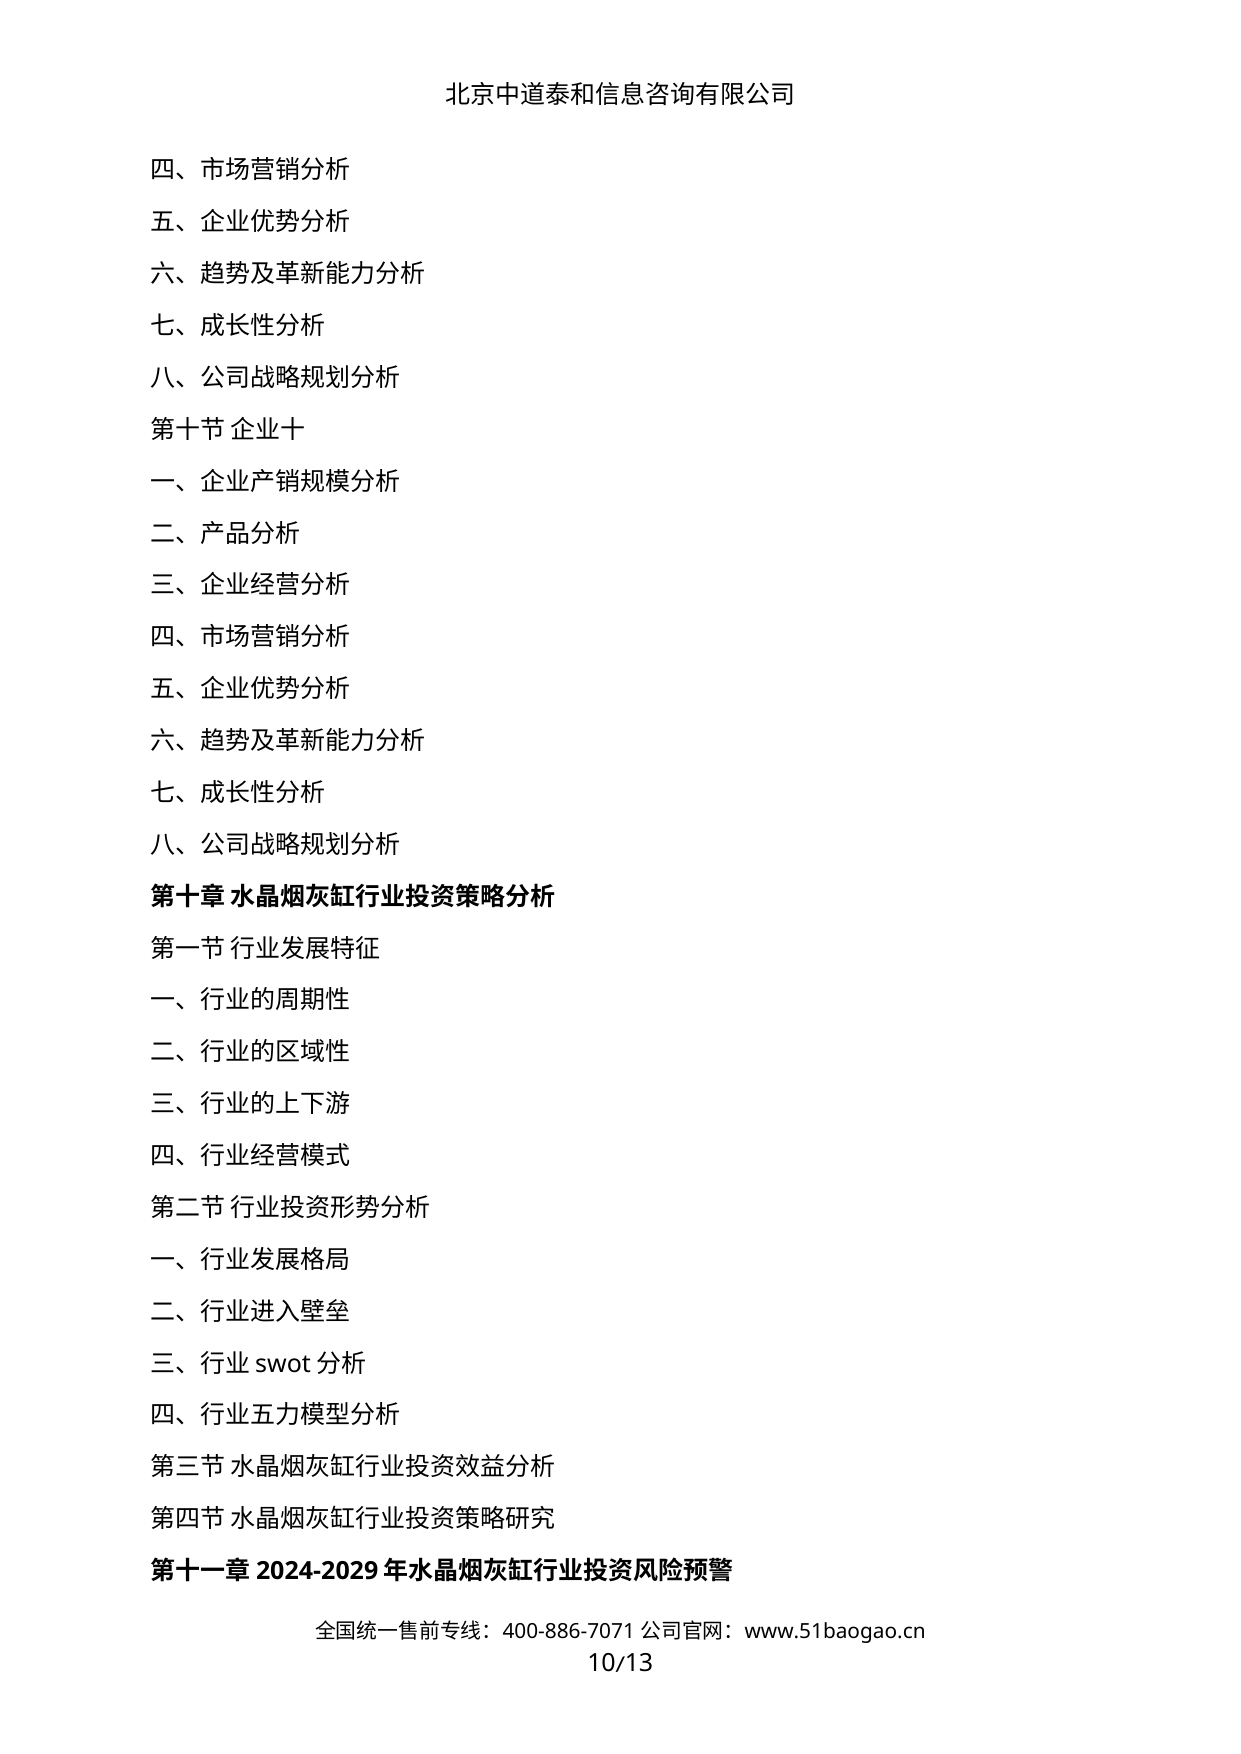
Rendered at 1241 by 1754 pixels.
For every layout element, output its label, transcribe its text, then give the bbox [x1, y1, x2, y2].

text 七、成长性分析 [150, 772, 1090, 809]
text 四、行业经营模式 [150, 1136, 1090, 1172]
text 四、市场营销分析 [150, 150, 1090, 186]
text 第一节 行业发展特征 [150, 928, 1090, 964]
text 七、成长性分析 [150, 306, 1090, 342]
text 第十节 企业十 [150, 409, 1090, 446]
text 六、趋势及革新能力分析 [150, 254, 1090, 290]
text 第二节 行业投资形势分析 [150, 1187, 1090, 1224]
text 八、公司战略规划分析 [150, 357, 1090, 394]
text 三、行业swot分析 [150, 1343, 1090, 1379]
text 一、企业产销规模分析 [150, 461, 1090, 497]
text 八、公司战略规划分析 [150, 824, 1090, 861]
text 一、行业的周期性 [150, 980, 1090, 1016]
text 一、行业发展格局 [150, 1239, 1090, 1276]
text 四、市场营销分析 [150, 617, 1090, 653]
text 三、企业经营分析 [150, 565, 1090, 601]
text 第四节 水晶烟灰缸行业投资策略研究 [150, 1499, 1090, 1535]
text 第十章 水晶烟灰缸行业投资策略分析 [150, 876, 1090, 912]
text 三、行业的上下游 [150, 1084, 1090, 1120]
text 五、企业优势分析 [150, 202, 1090, 238]
text 二、行业进入壁垒 [150, 1291, 1090, 1327]
text 六、趋势及革新能力分析 [150, 721, 1090, 757]
text 四、行业五力模型分析 [150, 1395, 1090, 1431]
text 二、行业的区域性 [150, 1032, 1090, 1068]
text 第三节 水晶烟灰缸行业投资效益分析 [150, 1447, 1090, 1483]
text 二、产品分析 [150, 513, 1090, 549]
text 五、企业优势分析 [150, 669, 1090, 705]
text 第十一章 2024-2029年水晶烟灰缸行业投资风险预警 [150, 1551, 1090, 1587]
